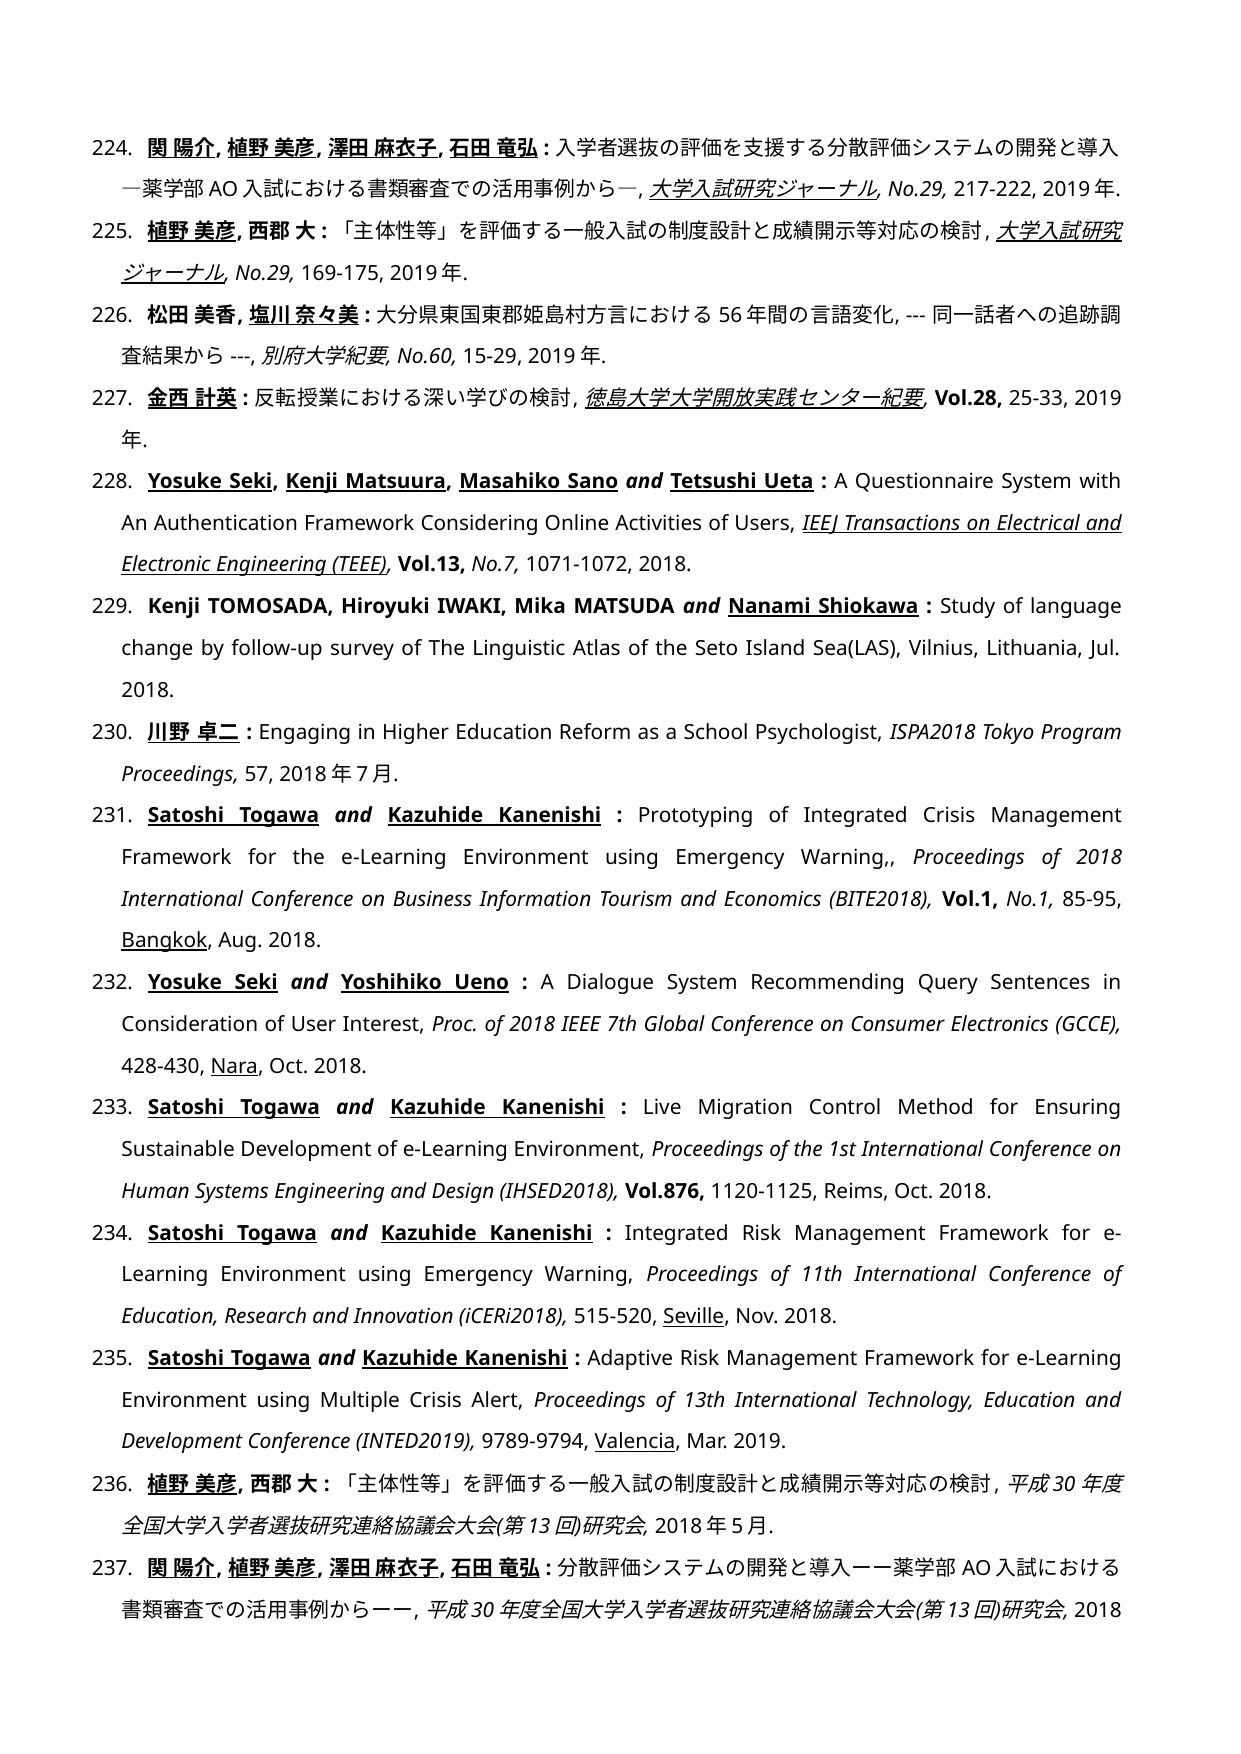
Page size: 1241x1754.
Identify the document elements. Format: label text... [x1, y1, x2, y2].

list Yosuke Seki, Kenji Matsuura, Masahiko Sano and Tetsushi Ueta : A Questionnaire System with An Authentication Framework Considering Online Activities of Users, IEEJ Transactions on Electrical and Electronic Engineering (TEEE), Vol.13, No.7, 1071-1072, 2018. [92, 459, 1122, 584]
list Yosuke Seki and Yoshihiko Ueno : A Dialogue System Recommending Query Sentences in Consideration of User Interest, Proc. of 2018 IEEE 7th Global Conference on Consumer Electronics (GCCE), 428-430, Nara, Oct. 2018. [92, 961, 1122, 1086]
list 関 陽介, 植野 美彦, 澤田 麻衣子, 石田 竜弘 : 入学者選抜の評価を支援する分散評価システムの開発と導入 ―薬学部AO入試における書類審査での活用事例から―, 大学入試研究ジャーナル, No.29, 217-222, 2019年. [92, 125, 1122, 209]
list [92, 1545, 1122, 1629]
list Kenji TOMOSADA, Hiroyuki IWAKI, Mika MATSUDA and Nanami Shiokawa : Study of language change by follow-up survey of The Linguistic Atlas of the Seto Island Sea(LAS), Vilnius, Lithuania, Jul. 2018. [92, 584, 1122, 710]
list Satoshi Togawa and Kazuhide Kanenishi : Live Migration Control Method for Ensuring Sustainable Development of e-Learning Environment, Proceedings of the 1st International Conference on Human Systems Engineering and Design (IHSED2018), Vol.876, 1120-1125, Reims, Oct. 2018. [92, 1086, 1122, 1211]
list Satoshi Togawa and Kazuhide Kanenishi : Prototyping of Integrated Crisis Management Framework for the e-Learning Environment using Emergency Warning,, Proceedings of 2018 International Conference on Business Information Tourism and Economics (BITE2018), Vol.1, No.1, 85-95, Bangkok, Aug. 2018. [92, 793, 1122, 961]
list 植野 美彦, 西郡 大 : 「主体性等」を評価する一般入試の制度設計と成績開示等対応の検討, 大学入試研究ジャーナル, No.29, 169-175, 2019年. [92, 209, 1122, 292]
list 植野 美彦, 西郡 大 : 「主体性等」を評価する一般入試の制度設計と成績開示等対応の検討, 平成30年度全国大学入学者選抜研究連絡協議会大会(第13回)研究会, 2018年5月. [92, 1462, 1122, 1545]
list 川野 卓二 : Engaging in Higher Education Reform as a School Psychologist, ISPA2018 Tokyo Program Proceedings, 57, 2018年7月. [92, 710, 1122, 793]
list Satoshi Togawa and Kazuhide Kanenishi : Integrated Risk Management Framework for e-Learning Environment using Emergency Warning, Proceedings of 11th International Conference of Education, Research and Innovation (iCERi2018), 515-520, Seville, Nov. 2018. [92, 1211, 1122, 1336]
list 金西 計英 : 反転授業における深い学びの検討, 徳島大学大学開放実践センター紀要, Vol.28, 25-33, 2019年. [92, 376, 1122, 459]
list 松田 美香, 塩川 奈々美 : 大分県東国東郡姫島村方言における56年間の言語変化, --- 同一話者への追跡調査結果から ---, 別府大学紀要, No.60, 15-29, 2019年. [92, 292, 1122, 376]
list Satoshi Togawa and Kazuhide Kanenishi : Adaptive Risk Management Framework for e-Learning Environment using Multiple Crisis Alert, Proceedings of 13th International Technology, Education and Development Conference (INTED2019), 9789-9794, Valencia, Mar. 2019. [92, 1336, 1122, 1462]
